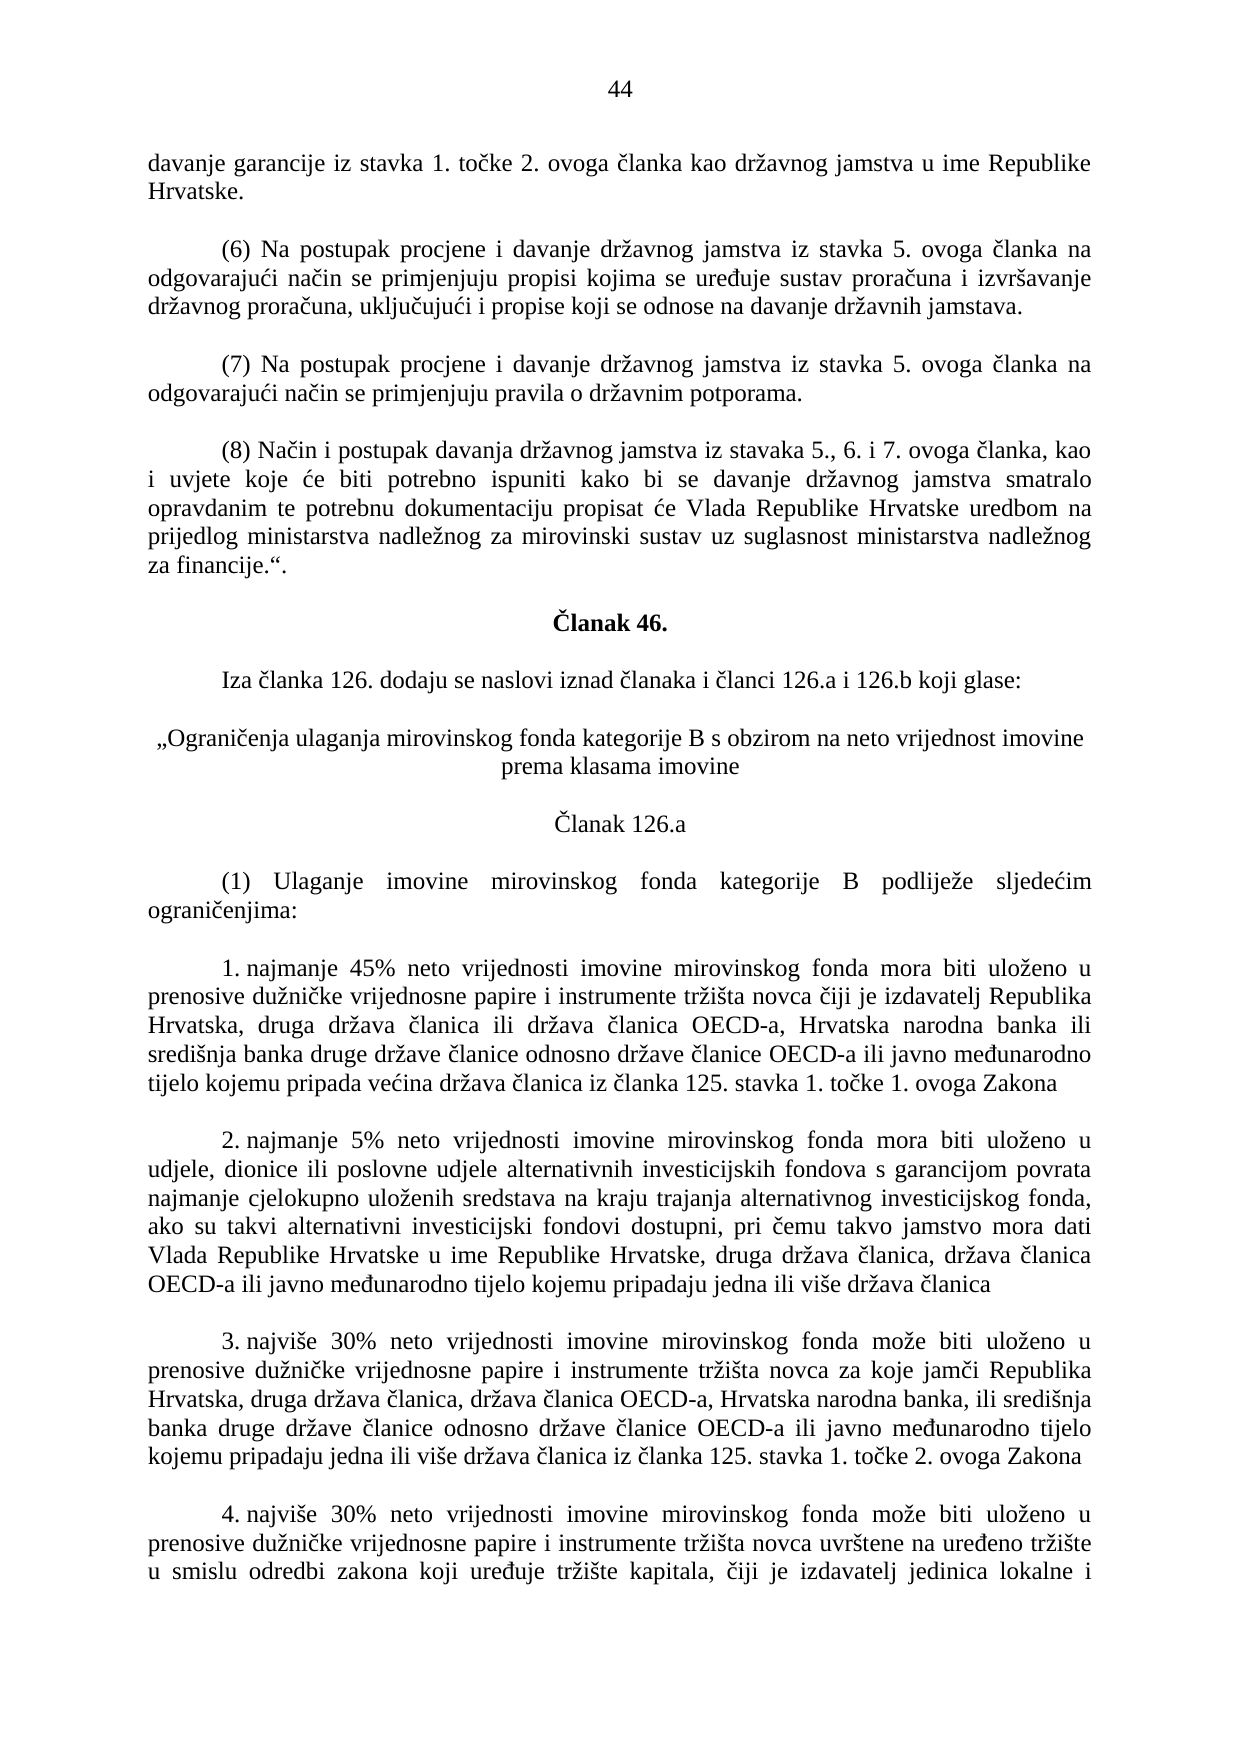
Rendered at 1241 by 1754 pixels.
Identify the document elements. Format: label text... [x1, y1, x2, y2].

list najviše 30% neto vrijednosti imovine mirovinskog fonda može biti uloženo u prenosive dužničke vrijednosne papire i instrumente tržišta novca za koje jamči Republika Hrvatska, druga država članica, država članica OECD-a, Hrvatska narodna banka, ili središnja banka druge države članice odnosno države članice OECD-a ili javno međunarodno tijelo kojemu pripadaju jedna ili više država članica iz članka 125. stavka 1. točke 2. ovoga Zakona [148, 1326, 1093, 1470]
text Članak 126.a [148, 809, 1093, 838]
text (6) Na postupak procjene i davanje državnog jamstva iz stavka 5. ovoga članka na odgovarajući način se primjenjuju propisi kojima se uređuje sustav proračuna i izvršavanje državnog proračuna, uključujući i propise koji se odnose na davanje državnih jamstava. [148, 234, 1093, 320]
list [148, 1499, 1093, 1585]
text Iza članka 126. dodaju se naslovi iznad članaka i članci 126.a i 126.b koji glase: [148, 665, 1093, 694]
text (8) Način i postupak davanja državnog jamstva iz stavaka 5., 6. i 7. ovoga članka, kao i uvjete koje će biti potrebno ispuniti kako bi se davanje državnog jamstva smatralo opravdanim te potrebnu dokumentaciju propisat će Vlada Republike Hrvatske uredbom na prijedlog ministarstva nadležnog za mirovinski sustav uz suglasnost ministarstva nadležnog za financije.“. [148, 435, 1093, 579]
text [148, 148, 1093, 205]
list najmanje 45% neto vrijednosti imovine mirovinskog fonda mora biti uloženo u prenosive dužničke vrijednosne papire i instrumente tržišta novca čiji je izdavatelj Republika Hrvatska, druga država članica ili država članica OECD-a, Hrvatska narodna banka ili središnja banka druge države članice odnosno države članice OECD-a ili javno međunarodno tijelo kojemu pripada većina država članica iz članka 125. stavka 1. točke 1. ovoga Zakona [148, 953, 1093, 1096]
text „Ograničenja ulaganja mirovinskog fonda kategorije B s obzirom na neto vrijednost imovine prema klasama imovine [148, 723, 1093, 780]
text (7) Na postupak procjene i davanje državnog jamstva iz stavka 5. ovoga članka na odgovarajući način se primjenjuju pravila o državnim potporama. [148, 349, 1093, 406]
list najmanje 5% neto vrijednosti imovine mirovinskog fonda mora biti uloženo u udjele, dionice ili poslovne udjele alternativnih investicijskih fondova s garancijom povrata najmanje cjelokupno uloženih sredstava na kraju trajanja alternativnog investicijskog fonda, ako su takvi alternativni investicijski fondovi dostupni, pri čemu takvo jamstvo mora dati Vlada Republike Hrvatske u ime Republike Hrvatske, druga država članica, država članica OECD-a ili javno međunarodno tijelo kojemu pripadaju jedna ili više država članica [148, 1125, 1093, 1298]
text (1) Ulaganje imovine mirovinskog fonda kategorije B podliježe sljedećim ograničenjima: [148, 866, 1093, 924]
